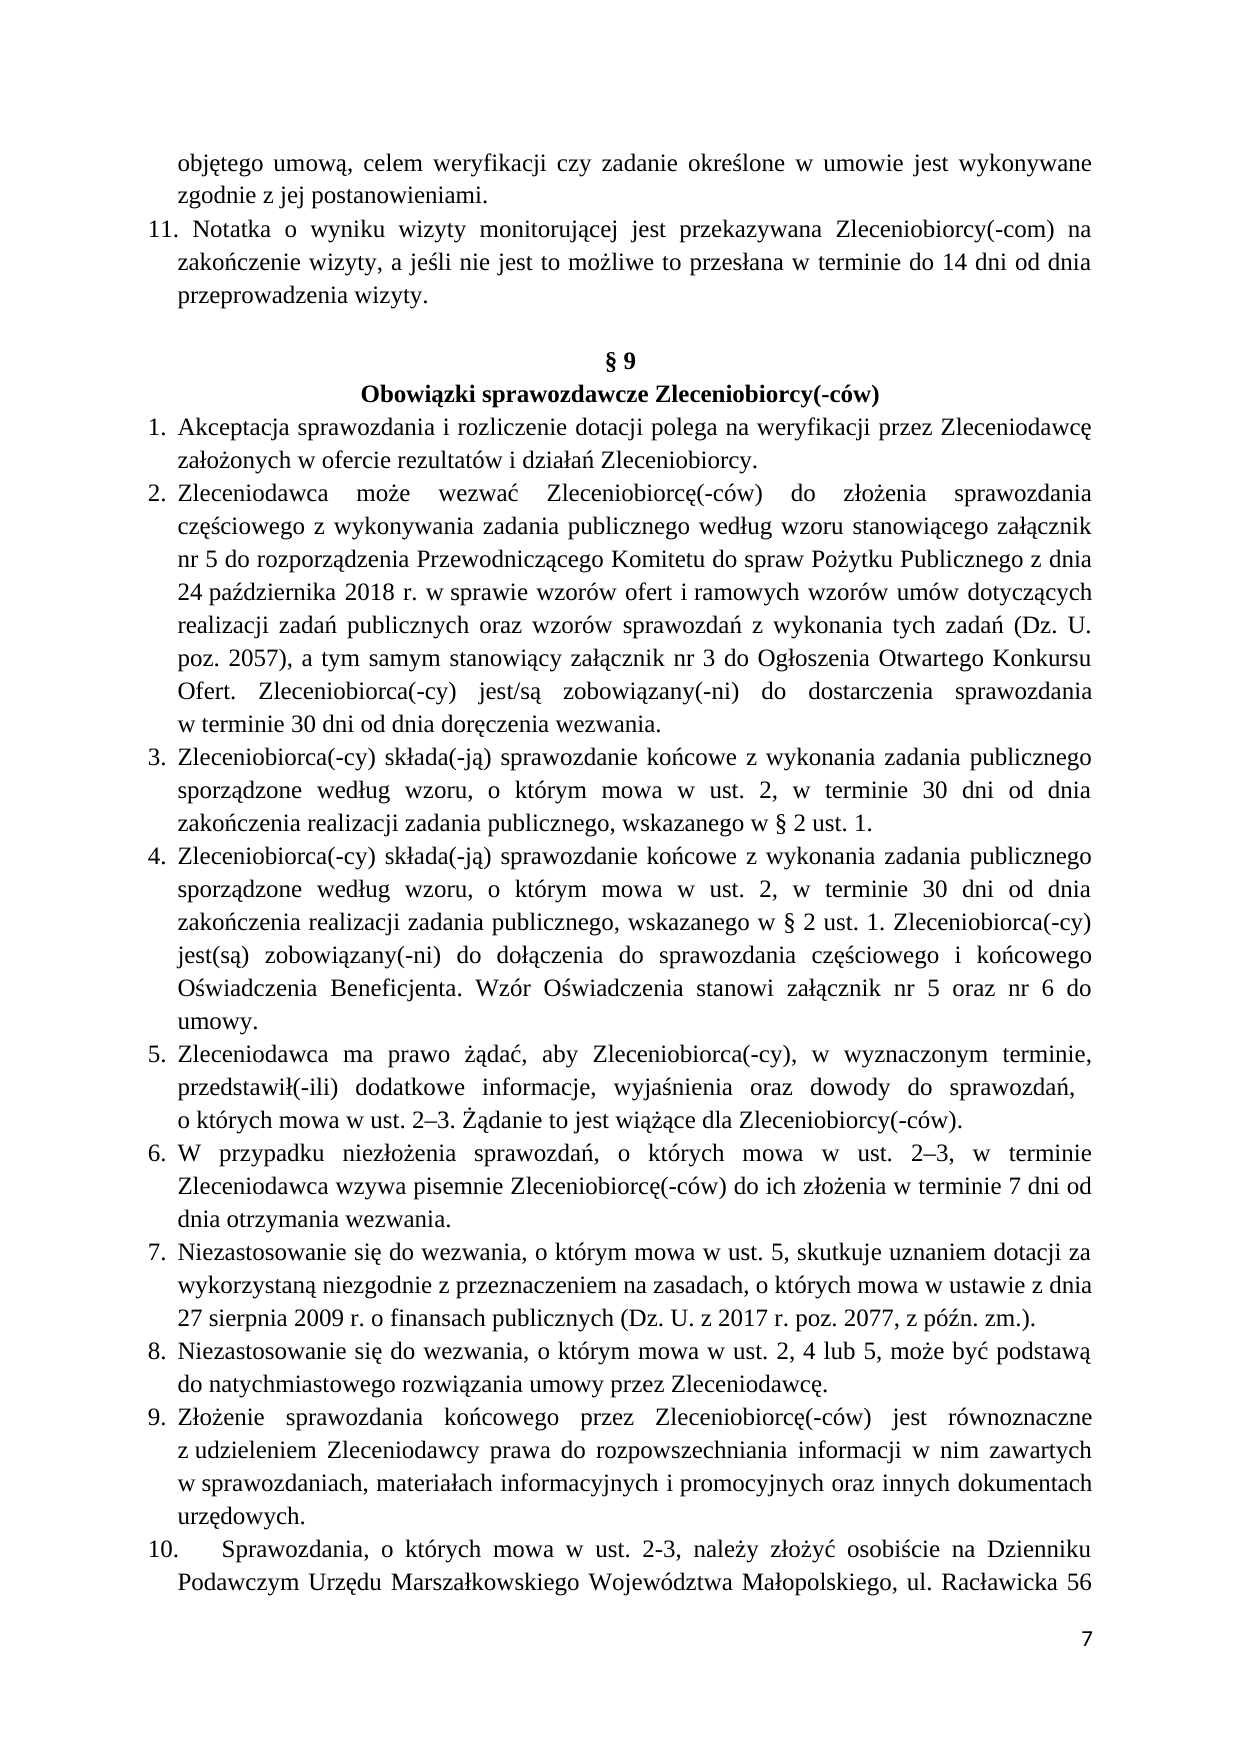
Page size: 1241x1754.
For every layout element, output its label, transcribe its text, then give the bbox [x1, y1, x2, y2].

list Niezastosowanie się do wezwania, o którym mowa w ust. 2, 4 lub 5, może być podstawą do natychmiastowego rozwiązania umowy przez Zleceniodawcę. [148, 1336, 1093, 1398]
list Zleceniodawca ma prawo żądać, aby Zleceniobiorca(-cy), w wyznaczonym terminie, przedstawił(-ili) dodatkowe informacje, wyjaśnienia oraz dowody do sprawozdań, o których mowa w ust. 2–3. Żądanie to jest wiążące dla Zleceniobiorcy(-ców). [148, 1039, 1093, 1134]
list Niezastosowanie się do wezwania, o którym mowa w ust. 5, skutkuje uznaniem dotacji za wykorzystaną niezgodnie z przeznaczeniem na zasadach, o których mowa w ustawie z dnia 27 sierpnia 2009 r. o finansach publicznych (Dz. U. z 2017 r. poz. 2077, z późn. zm.). [148, 1237, 1093, 1332]
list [148, 1534, 1093, 1596]
text Obowiązki sprawozdawcze Zleceniobiorcy(-ców) [148, 379, 1093, 407]
list Złożenie sprawozdania końcowego przez Zleceniobiorcę(-ców) jest równoznaczne z udzieleniem Zleceniodawcy prawa do rozpowszechniania informacji w nim zawartych w sprawozdaniach, materiałach informacyjnych i promocyjnych oraz innych dokumentach urzędowych. [148, 1402, 1093, 1530]
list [148, 148, 1093, 209]
text § 9 [148, 346, 1093, 374]
list W przypadku niezłożenia sprawozdań, o których mowa w ust. 2–3, w terminie Zleceniodawca wzywa pisemnie Zleceniobiorcę(-ców) do ich złożenia w terminie 7 dni od dnia otrzymania wezwania. [148, 1138, 1093, 1233]
list Zleceniobiorca(-cy) składa(-ją) sprawozdanie końcowe z wykonania zadania publicznego sporządzone według wzoru, o którym mowa w ust. 2, w terminie 30 dni od dnia zakończenia realizacji zadania publicznego, wskazanego w § 2 ust. 1. Zleceniobiorca(-cy) jest(są) zobowiązany(-ni) do dołączenia do sprawozdania częściowego i końcowego Oświadczenia Beneficjenta. Wzór Oświadczenia stanowi załącznik nr 5 oraz nr 6 do umowy. [148, 841, 1093, 1035]
list Zleceniodawca może wezwać Zleceniobiorcę(-ców) do złożenia sprawozdania częściowego z wykonywania zadania publicznego według wzoru stanowiącego załącznik nr 5 do rozporządzenia Przewodniczącego Komitetu do spraw Pożytku Publicznego z dnia 24 października 2018 r. w sprawie wzorów ofert i ramowych wzorów umów dotyczących realizacji zadań publicznych oraz wzorów sprawozdań z wykonania tych zadań (Dz. U. poz. 2057), a tym samym stanowiący załącznik nr 3 do Ogłoszenia Otwartego Konkursu Ofert. Zleceniobiorca(-cy) jest/są zobowiązany(-ni) do dostarczenia sprawozdania w terminie 30 dni od dnia doręczenia wezwania. [148, 478, 1093, 738]
list Zleceniobiorca(-cy) składa(-ją) sprawozdanie końcowe z wykonania zadania publicznego sporządzone według wzoru, o którym mowa w ust. 2, w terminie 30 dni od dnia zakończenia realizacji zadania publicznego, wskazanego w § 2 ust. 1. [148, 742, 1093, 837]
list Akceptacja sprawozdania i rozliczenie dotacji polega na weryfikacji przez Zleceniodawcę założonych w ofercie rezultatów i działań Zleceniobiorcy. [148, 412, 1093, 473]
list Notatka o wyniku wizyty monitorującej jest przekazywana Zleceniobiorcy(-com) na zakończenie wizyty, a jeśli nie jest to możliwe to przesłana w terminie do 14 dni od dnia przeprowadzenia wizyty. [148, 214, 1093, 308]
